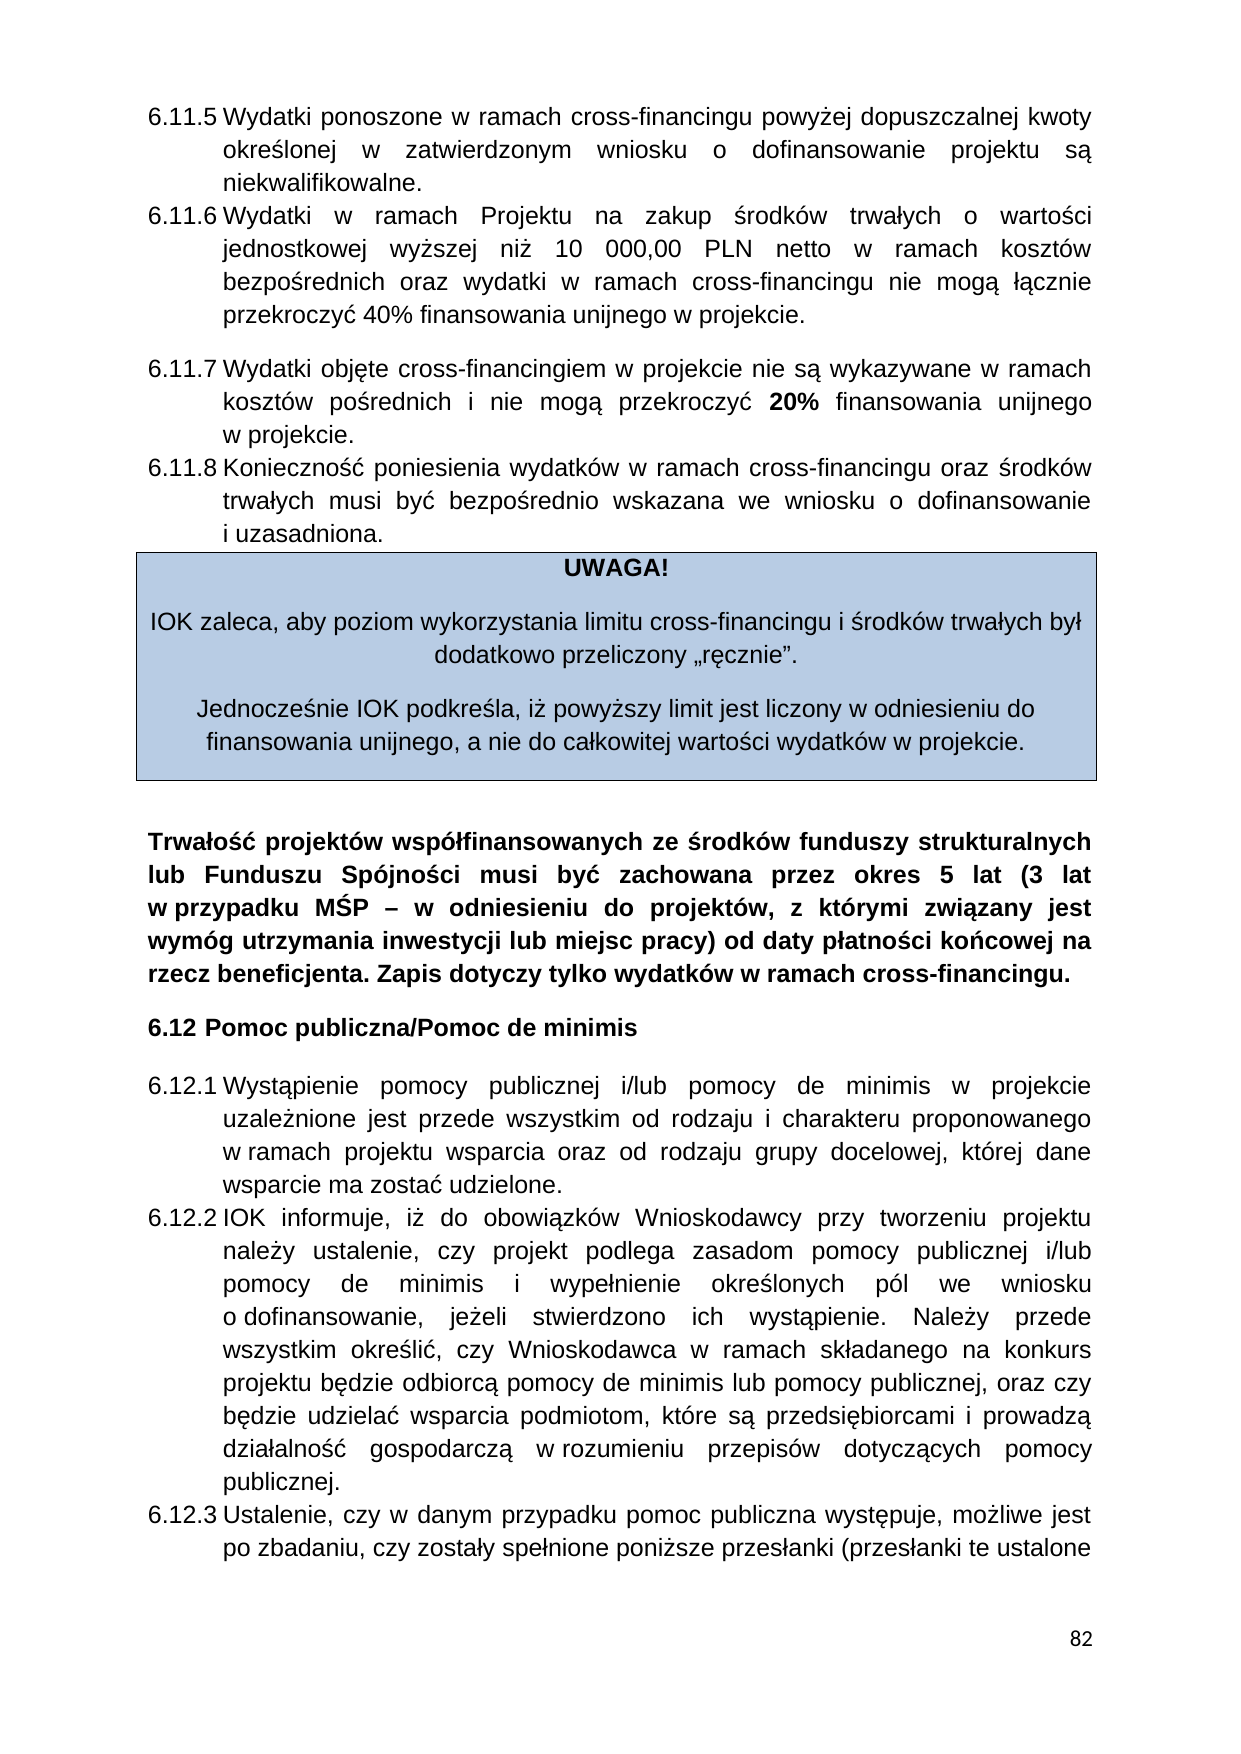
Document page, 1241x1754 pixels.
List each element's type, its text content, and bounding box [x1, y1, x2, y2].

list Wystąpienie pomocy publicznej i/lub pomocy de minimis w projekcie uzależnione jest przede wszystkim od rodzaju i charakteru proponowanego w ramach projektu wsparcia oraz od rodzaju grupy docelowej, której dane wsparcie ma zostać udzielone. [148, 1071, 1093, 1198]
list IOK informuje, iż do obowiązków Wnioskodawcy przy tworzeniu projektu należy ustalenie, czy projekt podlega zasadom pomocy publicznej i/lub pomocy de minimis i wypełnienie określonych pól we wniosku o dofinansowanie, jeżeli stwierdzono ich wystąpienie. Należy przede wszystkim określić, czy Wnioskodawca w ramach składanego na konkurs projektu będzie odbiorcą pomocy de minimis lub pomocy publicznej, oraz czy będzie udzielać wsparcia podmiotom, które są przedsiębiorcami i prowadzą działalność gospodarczą w rozumieniu przepisów dotyczących pomocy publicznej. [148, 1203, 1093, 1496]
list Wydatki objęte cross-financingiem w projekcie nie są wykazywane w ramach kosztów pośrednich i nie mogą przekroczyć 20% finansowania unijnego w projekcie. [148, 354, 1093, 448]
subtitle Pomoc publiczna/Pomoc de minimis [148, 1013, 1093, 1041]
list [148, 1500, 1093, 1562]
text Trwałość projektów współfinansowanych ze środków funduszy strukturalnych lub Funduszu Spójności musi być zachowana przez okres 5 lat (3 lat w przypadku MŚP – w odniesieniu do projektów, z którymi związany jest wymóg utrzymania inwestycji lub miejsc pracy) od daty płatności końcowej na rzecz beneficjenta. Zapis dotyczy tylko wydatków w ramach cross-financingu. [148, 827, 1093, 987]
list Konieczność poniesienia wydatków w ramach cross-financingu oraz środków trwałych musi być bezpośrednio wskazana we wniosku o dofinansowanie i uzasadniona. [148, 453, 1093, 548]
table_header UWAGA! IOK zaleca, aby poziom wykorzystania limitu cross-financingu i środków trwałych był dodatkowo przeliczony „ręcznie”. Jednocześnie IOK podkreśla, iż powyższy limit jest liczony w odniesieniu do finansowania unijnego, a nie do całkowitej wartości wydatków w projekcie. [137, 553, 1096, 780]
list Wydatki ponoszone w ramach cross-financingu powyżej dopuszczalnej kwoty określonej w zatwierdzonym wniosku o dofinansowanie projektu są niekwalifikowalne. [148, 102, 1093, 197]
list Wydatki w ramach Projektu na zakup środków trwałych o wartości jednostkowej wyższej niż 10 000,00 PLN netto w ramach kosztów bezpośrednich oraz wydatki w ramach cross-financingu nie mogą łącznie przekroczyć 40% finansowania unijnego w projekcie. [148, 201, 1093, 329]
